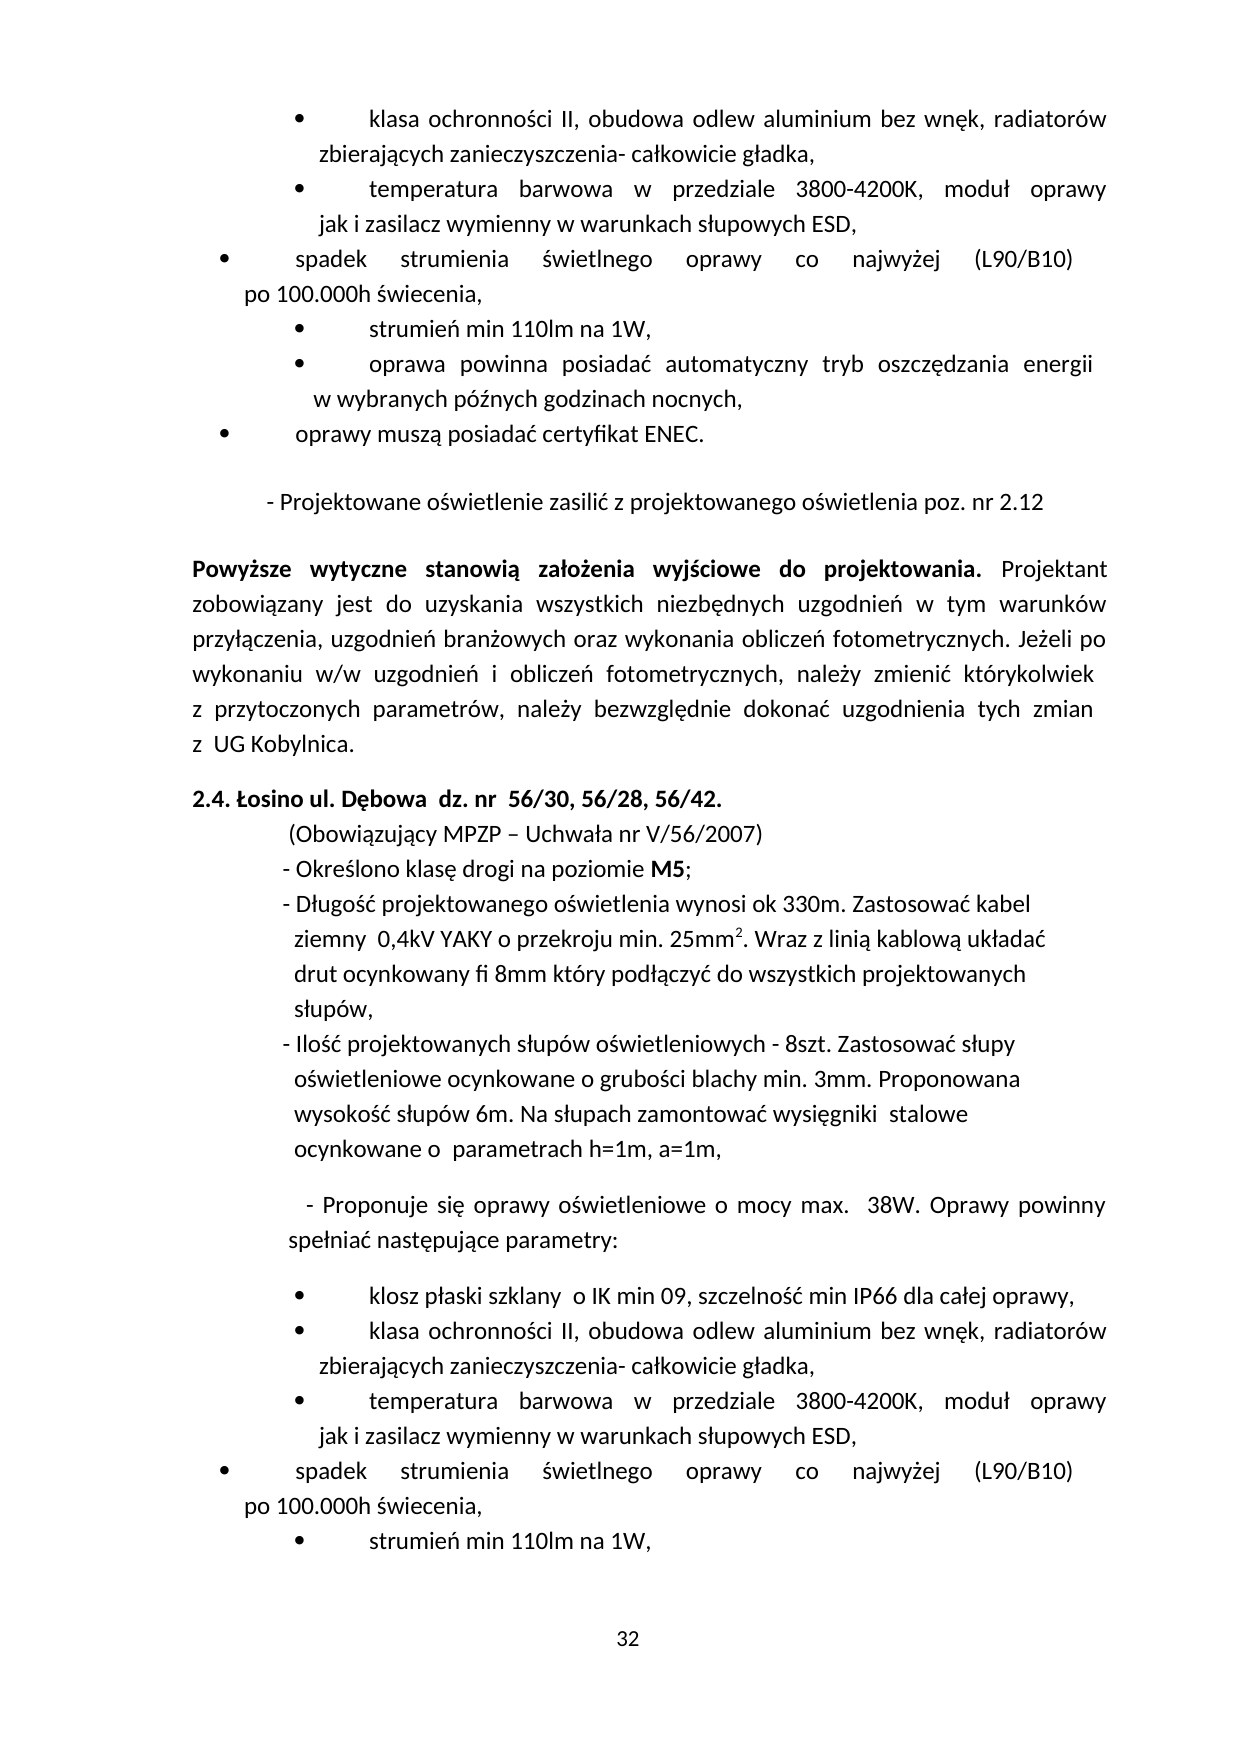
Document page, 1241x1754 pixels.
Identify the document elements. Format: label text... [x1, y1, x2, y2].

list 2.4. Łosino ul. Dębowa dz. nr 56/30, 56/28, 56/42. (Obowiązujący MPZP – Uchwała nr V/56/2007) - Określono klasę drogi na poziomie M5; - Długość projektowanego oświetlenia wynosi ok 330m. Zastosować kabel ziemny 0,4kV YAKY o przekroju min. 25mm2. Wraz z linią kablową układać drut ocynkowany fi 8mm który podłączyć do wszystkich projektowanych słupów, - Ilość projektowanych słupów oświetleniowych - 8szt. Zastosować słupy oświetleniowe ocynkowane o grubości blachy min. 3mm. Proponowana wysokość słupów 6m. Na słupach zamontować wysięgniki stalowe ocynkowane o parametrach h=1m, a=1m, [192, 784, 1107, 1164]
list temperatura barwowa w przedziale 3800-4200K, moduł oprawy jak i zasilacz wymienny w warunkach słupowych ESD, [223, 1385, 1107, 1451]
list temperatura barwowa w przedziale 3800-4200K, moduł oprawy jak i zasilacz wymienny w warunkach słupowych ESD, [223, 173, 1107, 239]
list klasa ochronności II, obudowa odlew aluminium bez wnęk, radiatorów zbierających zanieczyszczenia- całkowicie gładka, [223, 103, 1107, 169]
list klasa ochronności II, obudowa odlew aluminium bez wnęk, radiatorów zbierających zanieczyszczenia- całkowicie gładka, [223, 1315, 1107, 1381]
list - Proponuje się oprawy oświetleniowe o mocy max. 38W. Oprawy powinny spełniać następujące parametry: [192, 1189, 1107, 1255]
list spadek strumienia świetlnego oprawy co najwyżej (L90/B10) po 100.000h świecenia, [148, 1455, 1107, 1521]
list klosz płaski szklany o IK min 09, szczelność min IP66 dla całej oprawy, [223, 1280, 1107, 1311]
list spadek strumienia świetlnego oprawy co najwyżej (L90/B10) po 100.000h świecenia, [148, 243, 1107, 309]
text - Projektowane oświetlenie zasilić z projektowanego oświetlenia poz. nr 2.12 [148, 486, 1107, 516]
list Powyższe wytyczne stanowią założenia wyjściowe do projektowania. Projektant zobowiązany jest do uzyskania wszystkich niezbędnych uzgodnień w tym warunków przyłączenia, uzgodnień branżowych oraz wykonania obliczeń fotometrycznych. Jeżeli po wykonaniu w/w uzgodnień i obliczeń fotometrycznych, należy zmienić którykolwiek z przytoczonych parametrów, należy bezwzględnie dokonać uzgodnienia tych zmian z UG Kobylnica. [192, 553, 1107, 758]
list strumień min 110lm na 1W, [223, 313, 1107, 344]
list oprawy muszą posiadać certyfikat ENEC. [148, 418, 1107, 449]
list strumień min 110lm na 1W, [223, 1525, 1107, 1556]
list oprawa powinna posiadać automatyczny tryb oszczędzania energii w wybranych późnych godzinach nocnych, [223, 348, 1107, 414]
